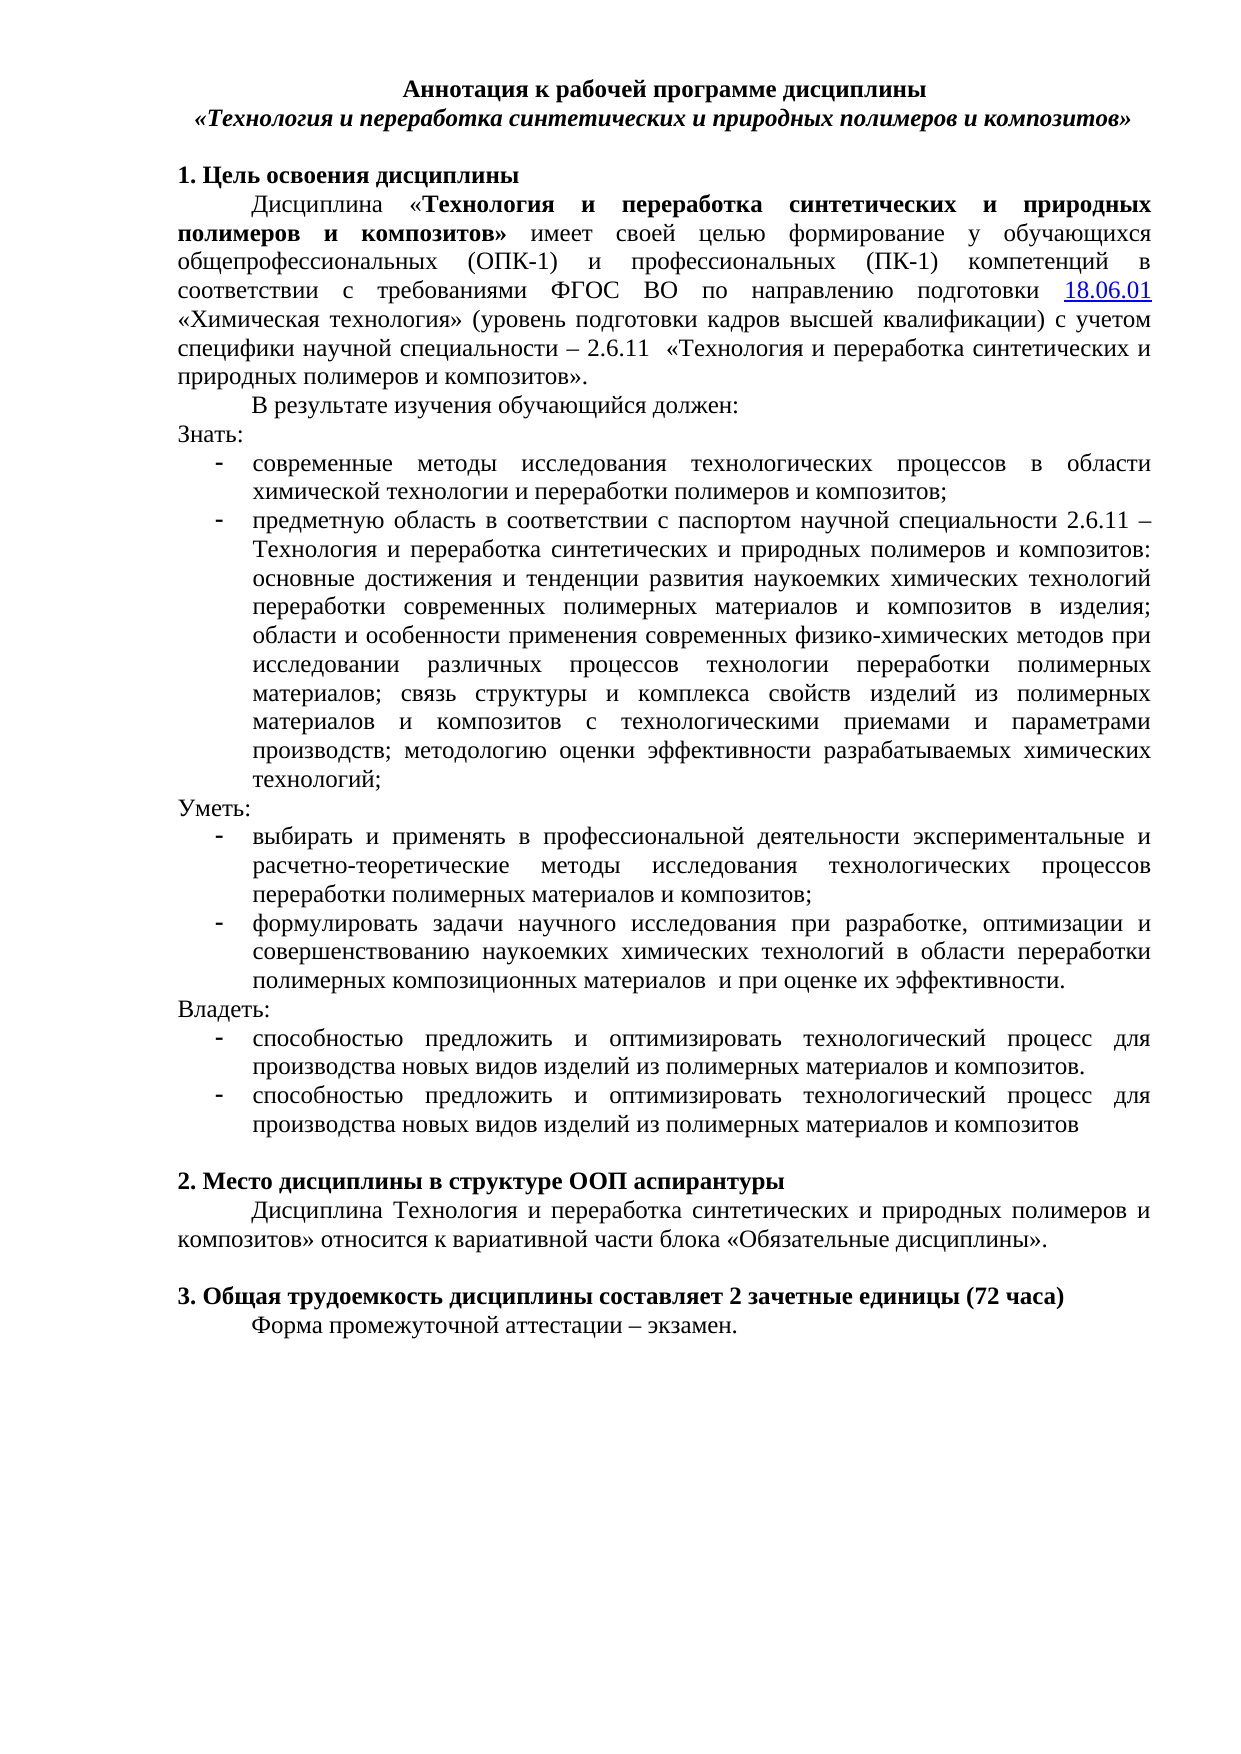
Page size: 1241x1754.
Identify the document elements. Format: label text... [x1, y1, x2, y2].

text Уметь: [177, 793, 1152, 821]
text 3. Общая трудоемкость дисциплины составляет 2 зачетные единицы (72 часа) [177, 1281, 1152, 1310]
text «Технология и переработка синтетических и природных полимеров и композитов» [177, 103, 1152, 131]
text Знать: [177, 419, 1152, 448]
list формулировать задачи научного исследования при разработке, оптимизации и совершенствованию наукоемких химических технологий в области переработки полимерных композиционных материалов и при оценке их эффективности. [215, 908, 1152, 994]
list выбирать и применять в профессиональной деятельности экспериментальные и расчетно-теоретические методы исследования технологических процессов переработки полимерных материалов и композитов; [215, 821, 1152, 908]
text Дисциплина «Технология и переработка синтетических и природных полимеров и композитов» имеет своей целью формирование у обучающихся общепрофессиональных (ОПК-1) и профессиональных (ПК-1) компетенций в соответствии с требованиями ФГОС ВО по направлению подготовки 18.06.01 «Химическая технология» (уровень подготовки кадров высшей квалификации) с учетом специфики научной специальности – 2.6.11 «Технология и переработка синтетических и природных полимеров и композитов». [177, 189, 1152, 390]
list предметную область в соответствии с паспортом научной специальности 2.6.11 – Технология и переработка синтетических и природных полимеров и композитов: основные достижения и тенденции развития наукоемких химических технологий переработки современных полимерных материалов и композитов в изделия; области и особенности применения современных физико-химических методов при исследовании различных процессов технологии переработки полимерных материалов; связь структуры и комплекса свойств изделий из полимерных материалов и композитов с технологическими приемами и параметрами производств; методологию оценки эффективности разрабатываемых химических технологий; [215, 505, 1152, 793]
text 2. Место дисциплины в структуре ООП аспирантуры [177, 1166, 1152, 1195]
text 1. Цель освоения дисциплины [177, 160, 1152, 189]
list способностью предложить и оптимизировать технологический процесс для производства новых видов изделий из полимерных материалов и композитов [215, 1080, 1152, 1138]
text Владеть: [177, 994, 1152, 1023]
text Аннотация к рабочей программе дисциплины [177, 74, 1152, 103]
list современные методы исследования технологических процессов в области химической технологии и переработки полимеров и композитов; [215, 448, 1152, 505]
text В результате изучения обучающийся должен: [177, 390, 1152, 419]
list способностью предложить и оптимизировать технологический процесс для производства новых видов изделий из полимерных материалов и композитов. [215, 1023, 1152, 1080]
text Дисциплина Технология и переработка синтетических и природных полимеров и композитов» относится к вариативной части блока «Обязательные дисциплины». [177, 1195, 1152, 1253]
text Форма промежуточной аттестации – экзамен. [177, 1310, 1152, 1339]
